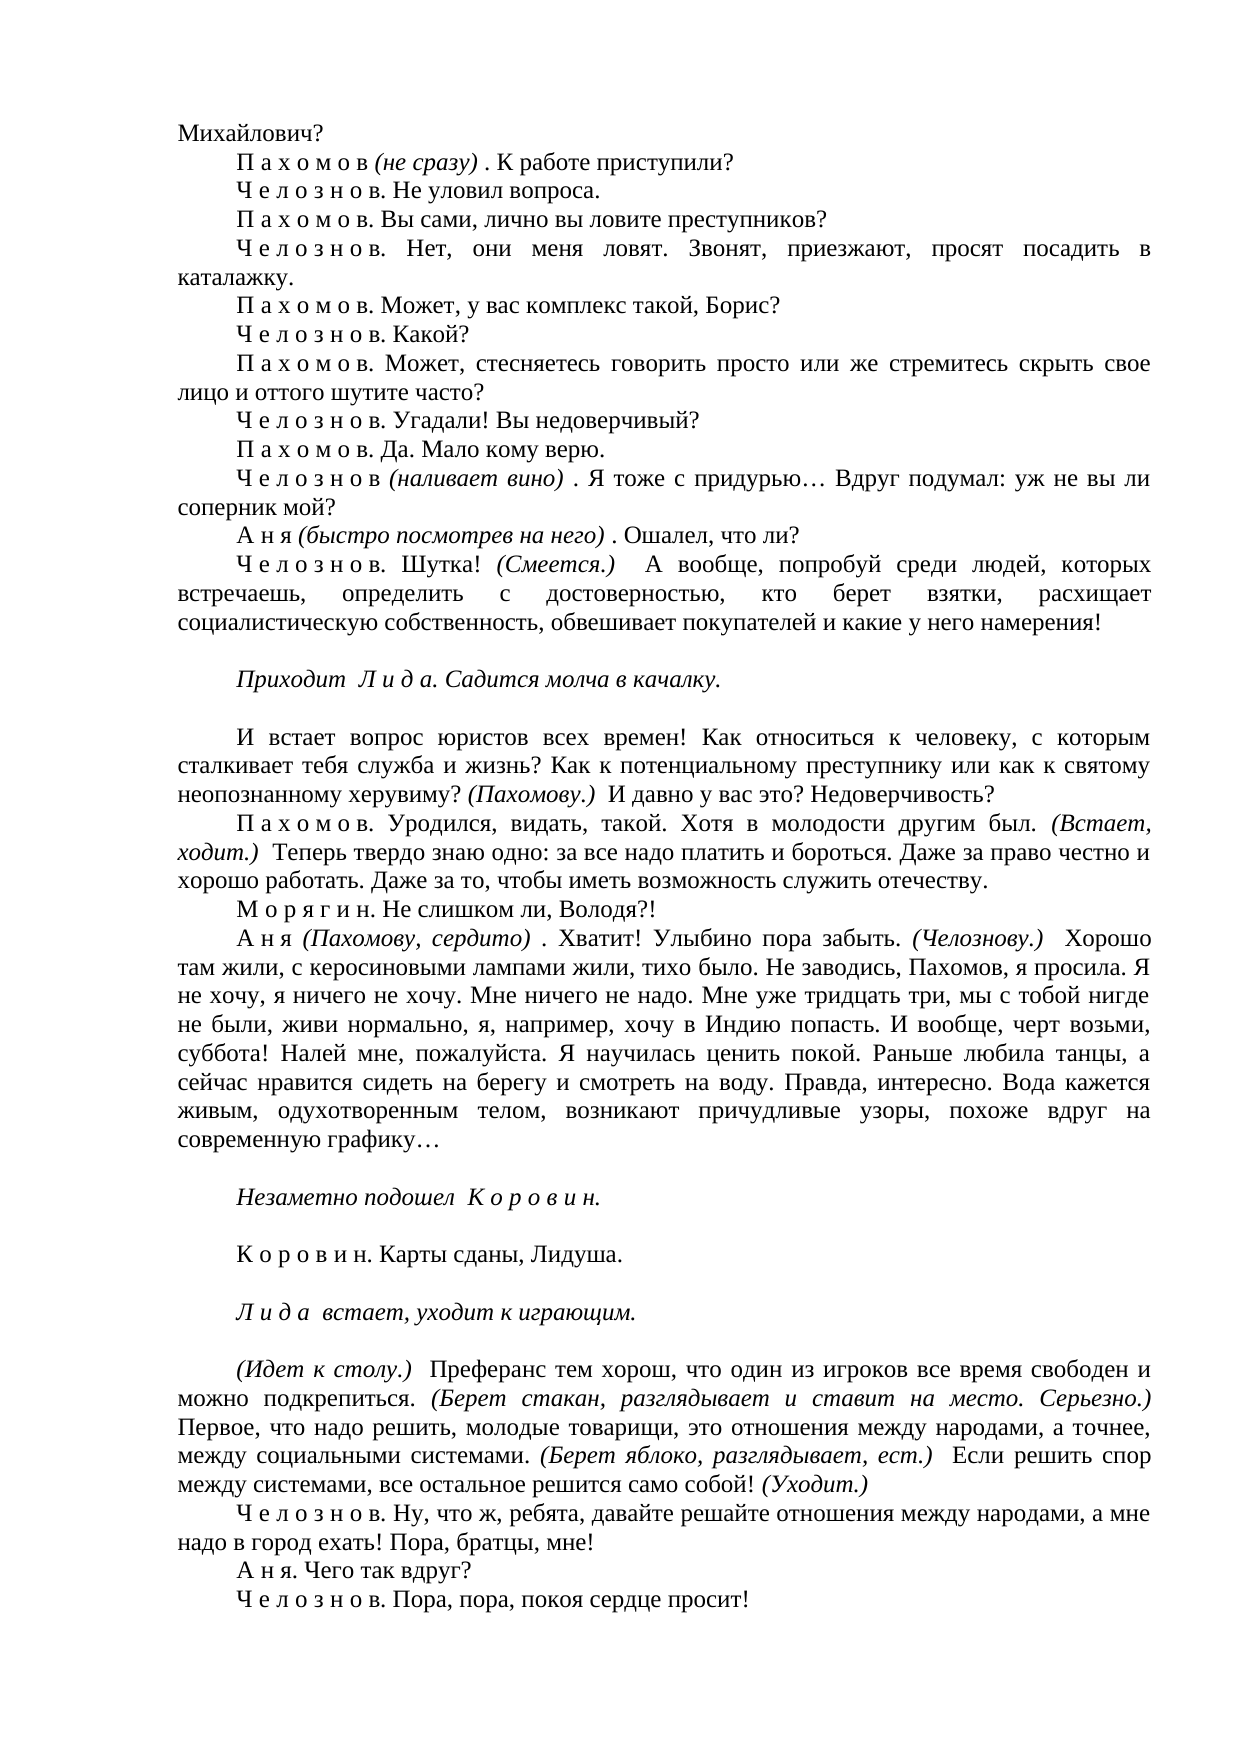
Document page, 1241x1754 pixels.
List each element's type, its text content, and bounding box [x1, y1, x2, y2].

text Ч е л о з н о в (наливает вино) . Я тоже с придурью… Вдруг подумал: уж не вы ли соперник мой? [177, 463, 1152, 521]
text Л и д а встает, уходит к играющим. [177, 1297, 1152, 1326]
text А н я (быстро посмотрев на него) . Ошалел, что ли? [177, 521, 1152, 549]
text А н я (Пахомову, сердито) . Хватит! Улыбино пора забыть. (Челознову.) Хорошо там жили, с керосиновыми лампами жили, тихо было. Не заводись, Пахомов, я просила. Я не хочу, я ничего не хочу. Мне ничего не надо. Мне уже тридцать три, мы с тобой нигде не были, живи нормально, я, например, хочу в Индию попасть. И вообще, черт возьми, суббота! Налей мне, пожалуйста. Я научилась ценить покой. Раньше любила танцы, а сейчас нравится сидеть на берегу и смотреть на воду. Правда, интересно. Вода кажется живым, одухотворенным телом, возникают причудливые узоры, похоже вдруг на современную графику… [177, 923, 1152, 1153]
text (Идет к столу.) Преферанс тем хорош, что один из игроков все время свободен и можно подкрепиться. (Берет стакан, разглядывает и ставит на место. Серьезно.) Первое, что надо решить, молодые товарищи, это отношения между народами, а точнее, между социальными системами. (Берет яблоко, разглядывает, ест.) Если решить спор между системами, все остальное решится само собой! (Уходит.) [177, 1354, 1152, 1498]
text П а х о м о в. Может, у вас комплекс такой, Борис? [177, 291, 1152, 319]
text А н я. Чего так вдруг? [177, 1556, 1152, 1584]
text Ч е л о з н о в. Пора, пора, покоя сердце просит! [177, 1584, 1152, 1613]
text П а х о м о в. Уродился, видать, такой. Хотя в молодости другим был. (Встает, ходит.) Теперь твердо знаю одно: за все надо платить и бороться. Даже за право честно и хорошо работать. Даже за то, чтобы иметь возможность служить отечеству. [177, 808, 1152, 894]
text Ч е л о з н о в. Какой? [177, 319, 1152, 348]
text И встает вопрос юристов всех времен! Как относиться к человеку, с которым сталкивает тебя служба и жизнь? Как к потенциальному преступнику или как к святому неопознанному херувиму? (Пахомову.) И давно у вас это? Недоверчивость? [177, 722, 1152, 808]
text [177, 118, 1152, 147]
text П а х о м о в. Да. Мало кому верю. [177, 434, 1152, 463]
text Ч е л о з н о в. Нет, они меня ловят. Звонят, приезжают, просят посадить в каталажку. [177, 233, 1152, 291]
text Незаметно подошел К о р о в и н. [177, 1182, 1152, 1211]
text П а х о м о в (не сразу) . К работе приступили? [177, 147, 1152, 176]
text К о р о в и н. Карты сданы, Лидуша. [177, 1239, 1152, 1268]
text П а х о м о в. Может, стесняетесь говорить просто или же стремитесь скрыть свое лицо и оттого шутите часто? [177, 348, 1152, 406]
text Ч е л о з н о в. Не уловил вопроса. [177, 176, 1152, 204]
text П а х о м о в. Вы сами, лично вы ловите преступников? [177, 204, 1152, 233]
text Ч е л о з н о в. Шутка! (Смеется.) А вообще, попробуй среди людей, которых встречаешь, определить с достоверностью, кто берет взятки, расхищает социалистическую собственность, обвешивает покупателей и какие у него намерения! [177, 549, 1152, 636]
text Ч е л о з н о в. Угадали! Вы недоверчивый? [177, 406, 1152, 434]
text М о р я г и н. Не слишком ли, Володя?! [177, 894, 1152, 923]
text Приходит Л и д а. Садится молча в качалку. [177, 664, 1152, 693]
text Ч е л о з н о в. Ну, что ж, ребята, давайте решайте отношения между народами, а мне надо в город ехать! Пора, братцы, мне! [177, 1498, 1152, 1556]
